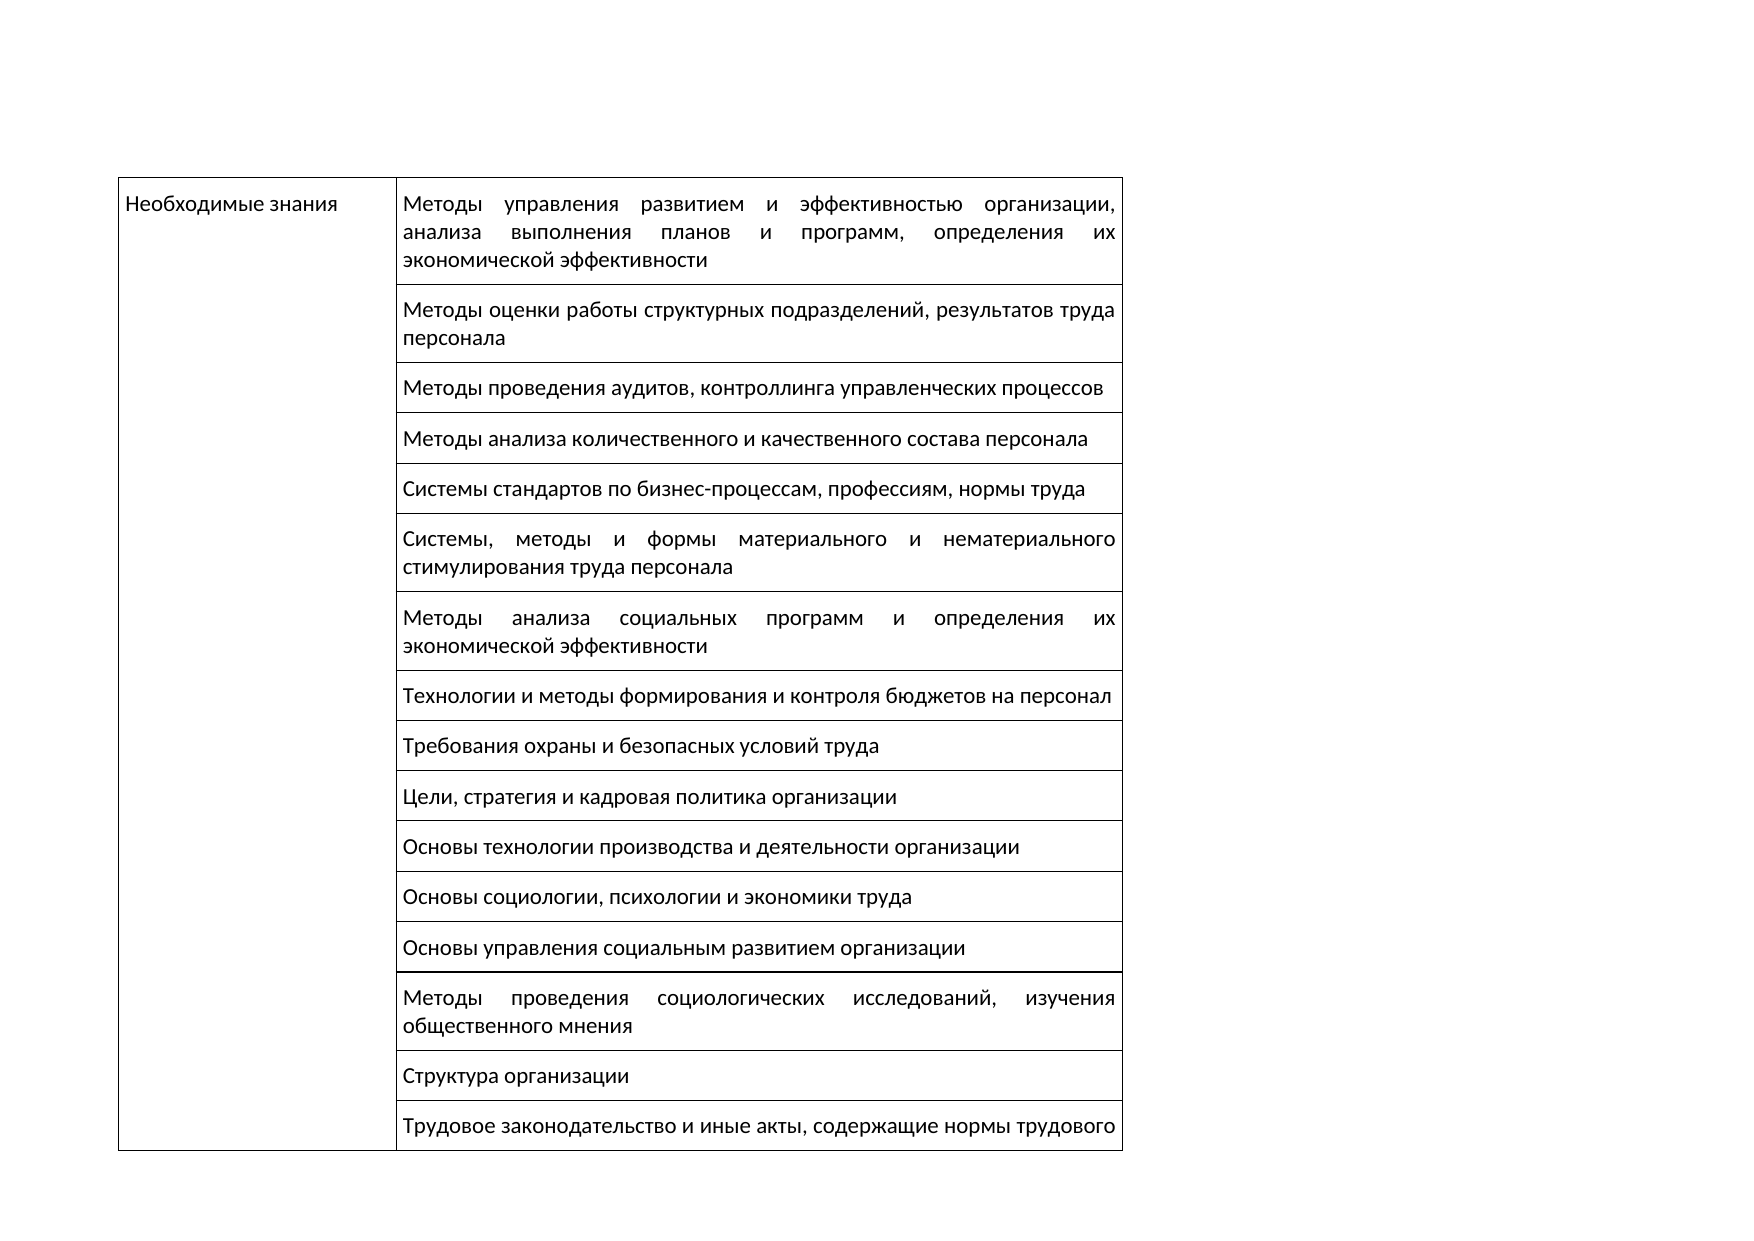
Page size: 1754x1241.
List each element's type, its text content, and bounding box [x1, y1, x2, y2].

table_cell Основы социологии, психологии и экономики труда [397, 872, 1122, 921]
table_cell Необходимые знания [119, 178, 396, 1150]
table_cell Методы проведения аудитов, контроллинга управленческих процессов [397, 363, 1122, 412]
table_cell Методы оценки работы структурных подразделений, результатов труда персонала [397, 285, 1122, 362]
table_cell Системы, методы и формы материального и нематериального стимулирования труда персонала [397, 514, 1122, 591]
table_cell Цели, стратегия и кадровая политика организации [397, 771, 1122, 820]
table_cell Требования охраны и безопасных условий труда [397, 721, 1122, 770]
table_cell Системы стандартов по бизнес-процессам, профессиям, нормы труда [397, 464, 1122, 513]
table_cell Методы анализа социальных программ и определения их экономической эффективности [397, 592, 1122, 669]
table_cell Структура организации [397, 1051, 1122, 1100]
table_cell Технологии и методы формирования и контроля бюджетов на персонал [397, 671, 1122, 720]
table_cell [397, 1101, 1122, 1150]
table_cell Методы управления развитием и эффективностью организации, анализа выполнения планов и программ, определения их экономической эффективности [397, 178, 1122, 283]
table_cell Основы технологии производства и деятельности организации [397, 821, 1122, 871]
table_cell Методы анализа количественного и качественного состава персонала [397, 413, 1122, 462]
table_cell Основы управления социальным развитием организации [397, 922, 1122, 971]
table_cell Методы проведения социологических исследований, изучения общественного мнения [397, 973, 1122, 1050]
